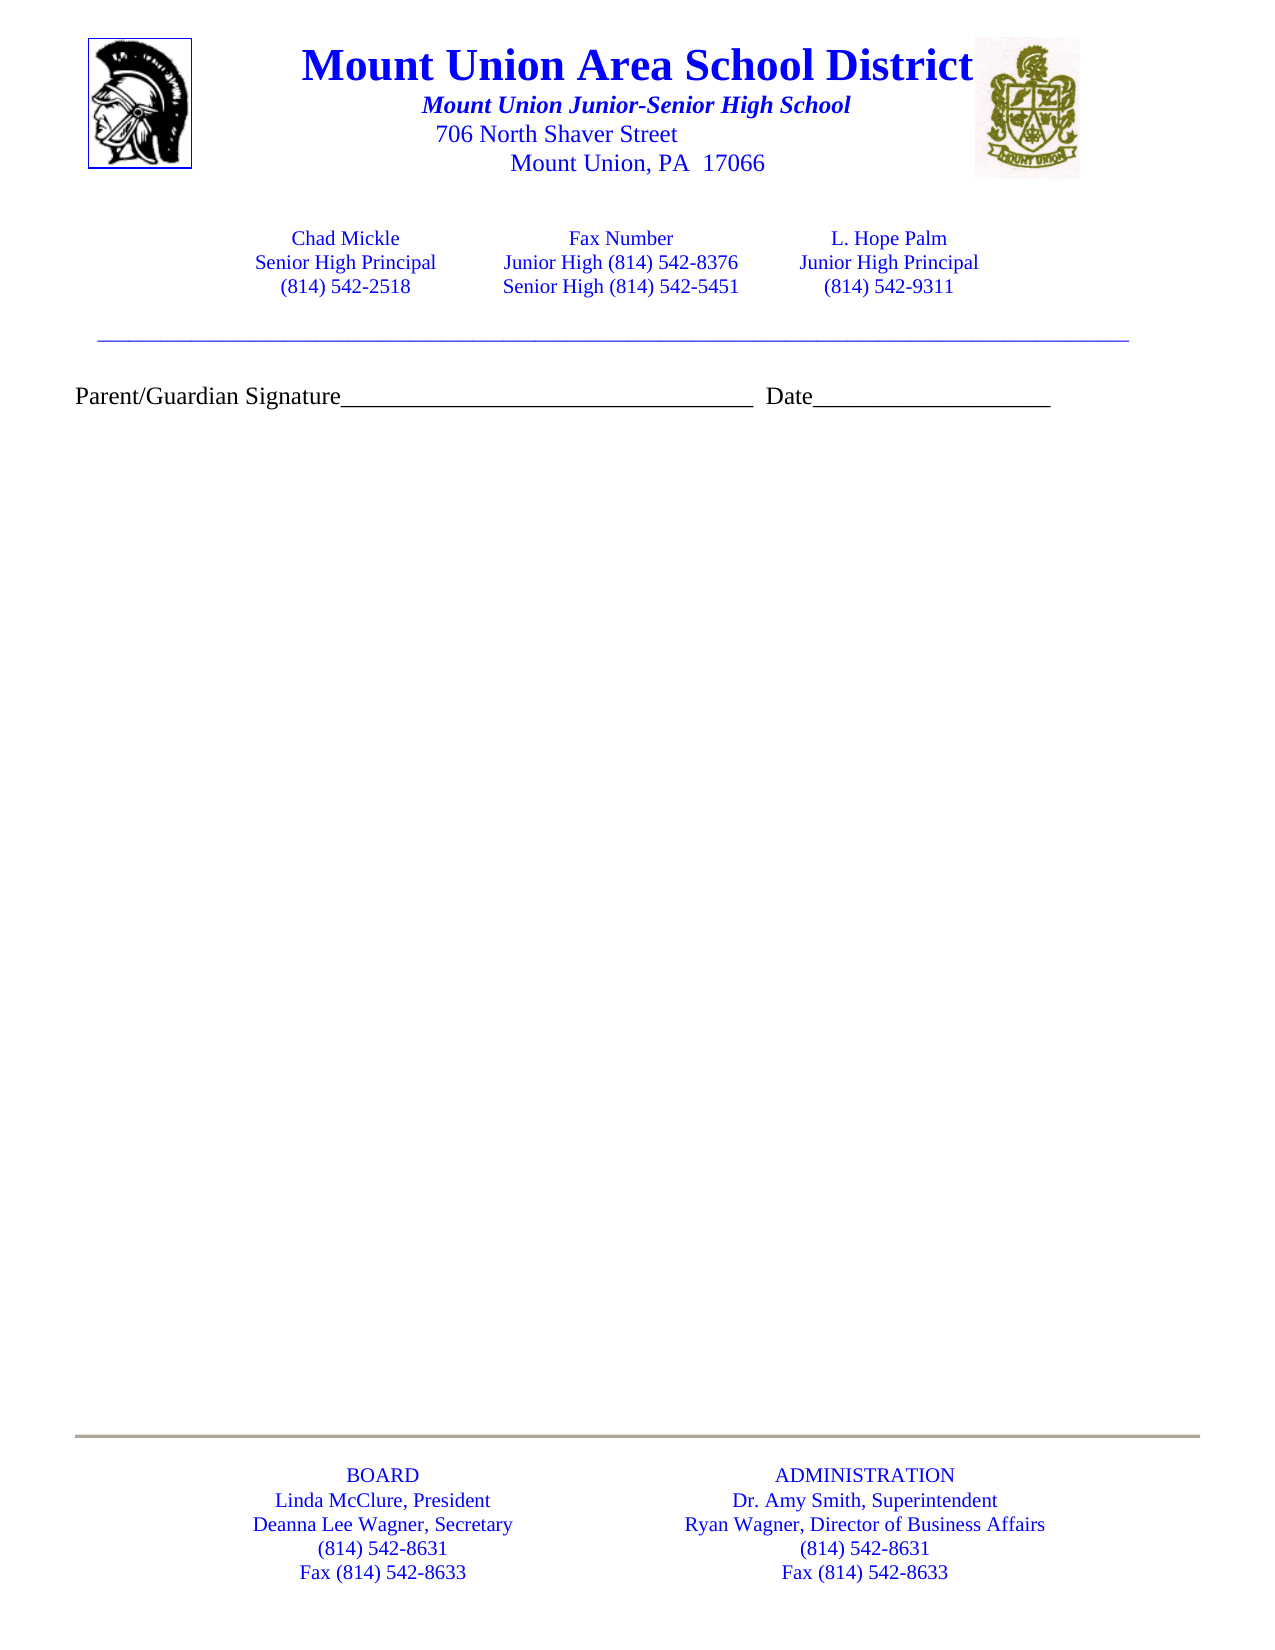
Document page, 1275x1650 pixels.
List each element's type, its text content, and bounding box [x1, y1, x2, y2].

text Parent/Guardian Signature_________________________________ Date___________________ [75, 381, 1200, 409]
picture [975, 37, 1080, 179]
picture [89, 39, 191, 167]
